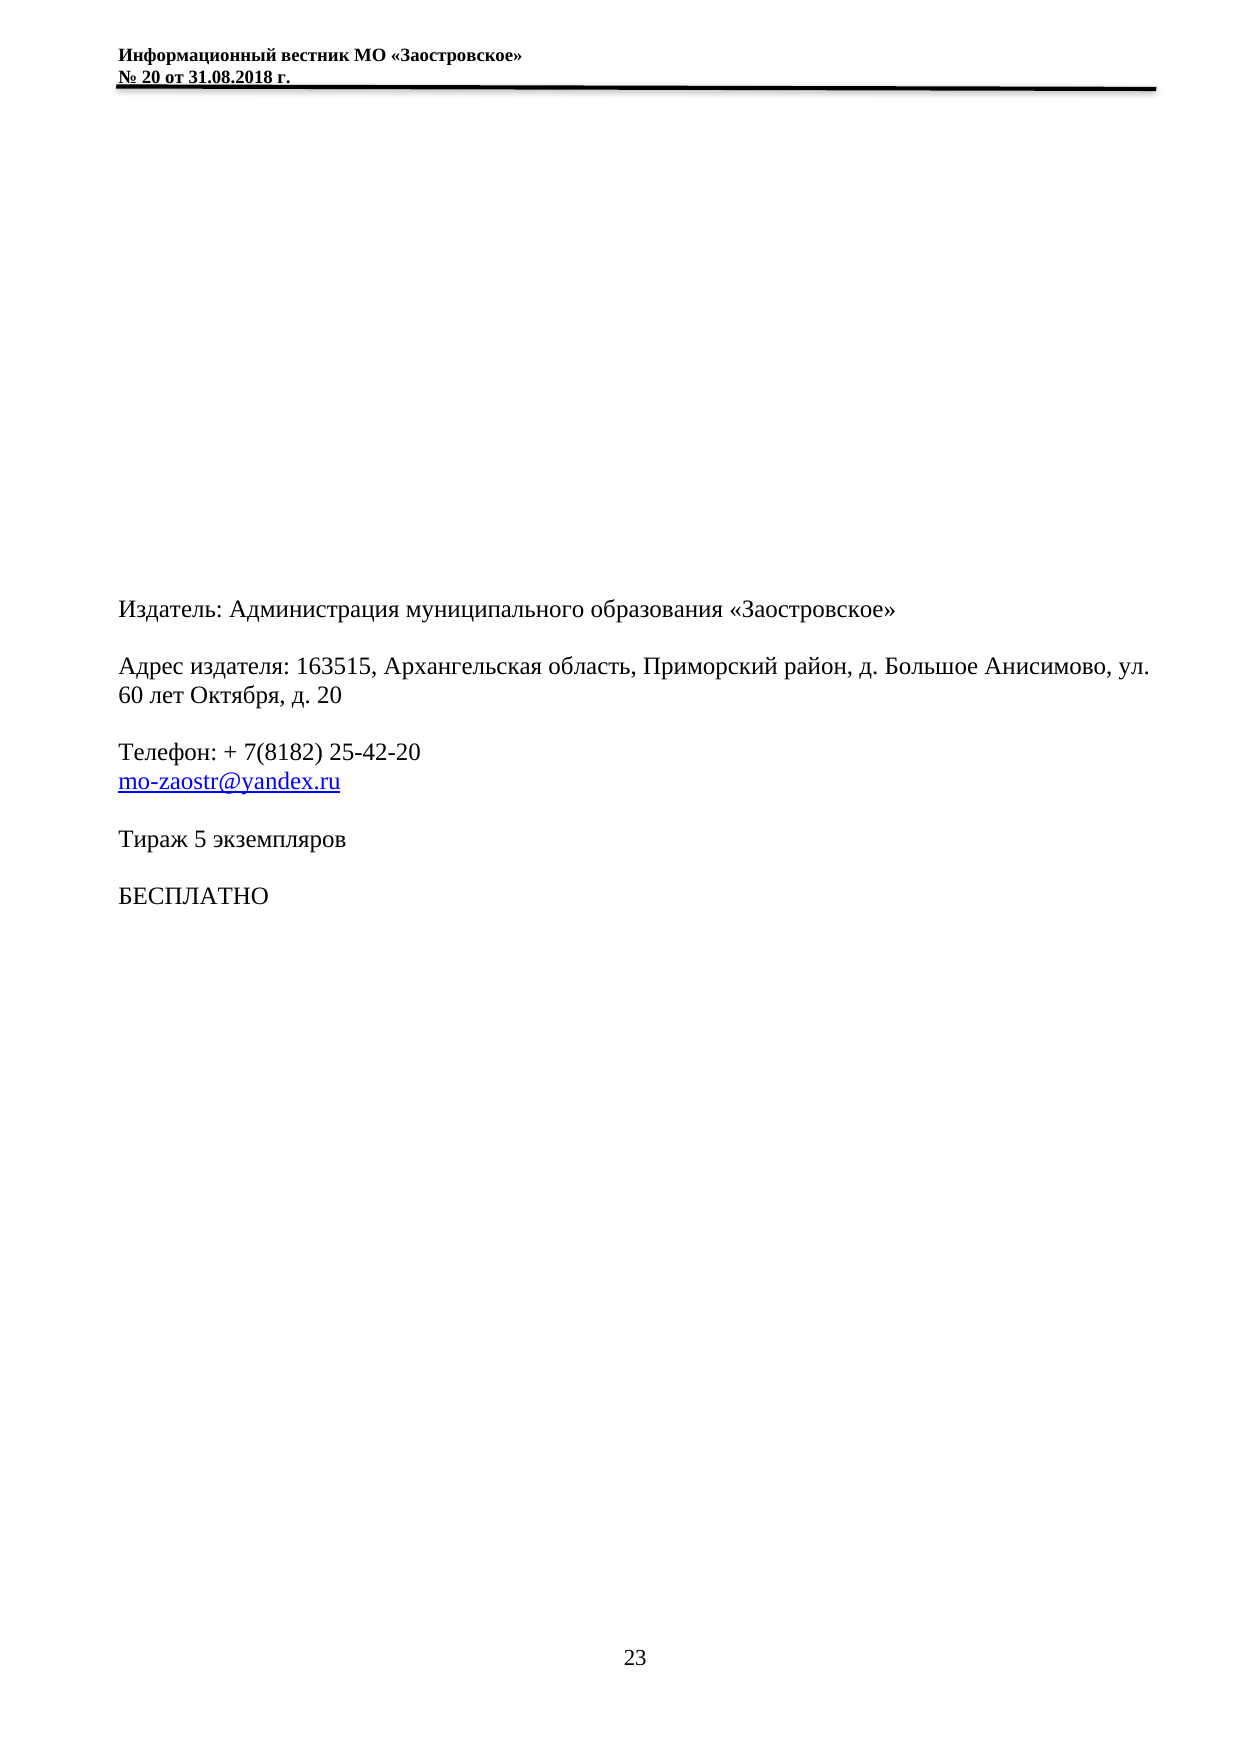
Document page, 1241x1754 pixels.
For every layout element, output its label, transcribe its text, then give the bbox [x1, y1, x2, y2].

text Адрес издателя: 163515, Архангельская область, Приморский район, д. Большое Анисимово, ул. 60 лет Октября, д. 20 [118, 651, 1152, 709]
text mo-zaostr@yandex.ru [118, 766, 1152, 795]
text Издатель: Администрация муниципального образования «Заостровское» [118, 594, 1152, 622]
text Телефон: + 7(8182) 25-42-20 [118, 737, 1152, 766]
text БЕСПЛАТНО [118, 881, 1152, 910]
text Тираж 5 экземпляров [118, 824, 1152, 852]
